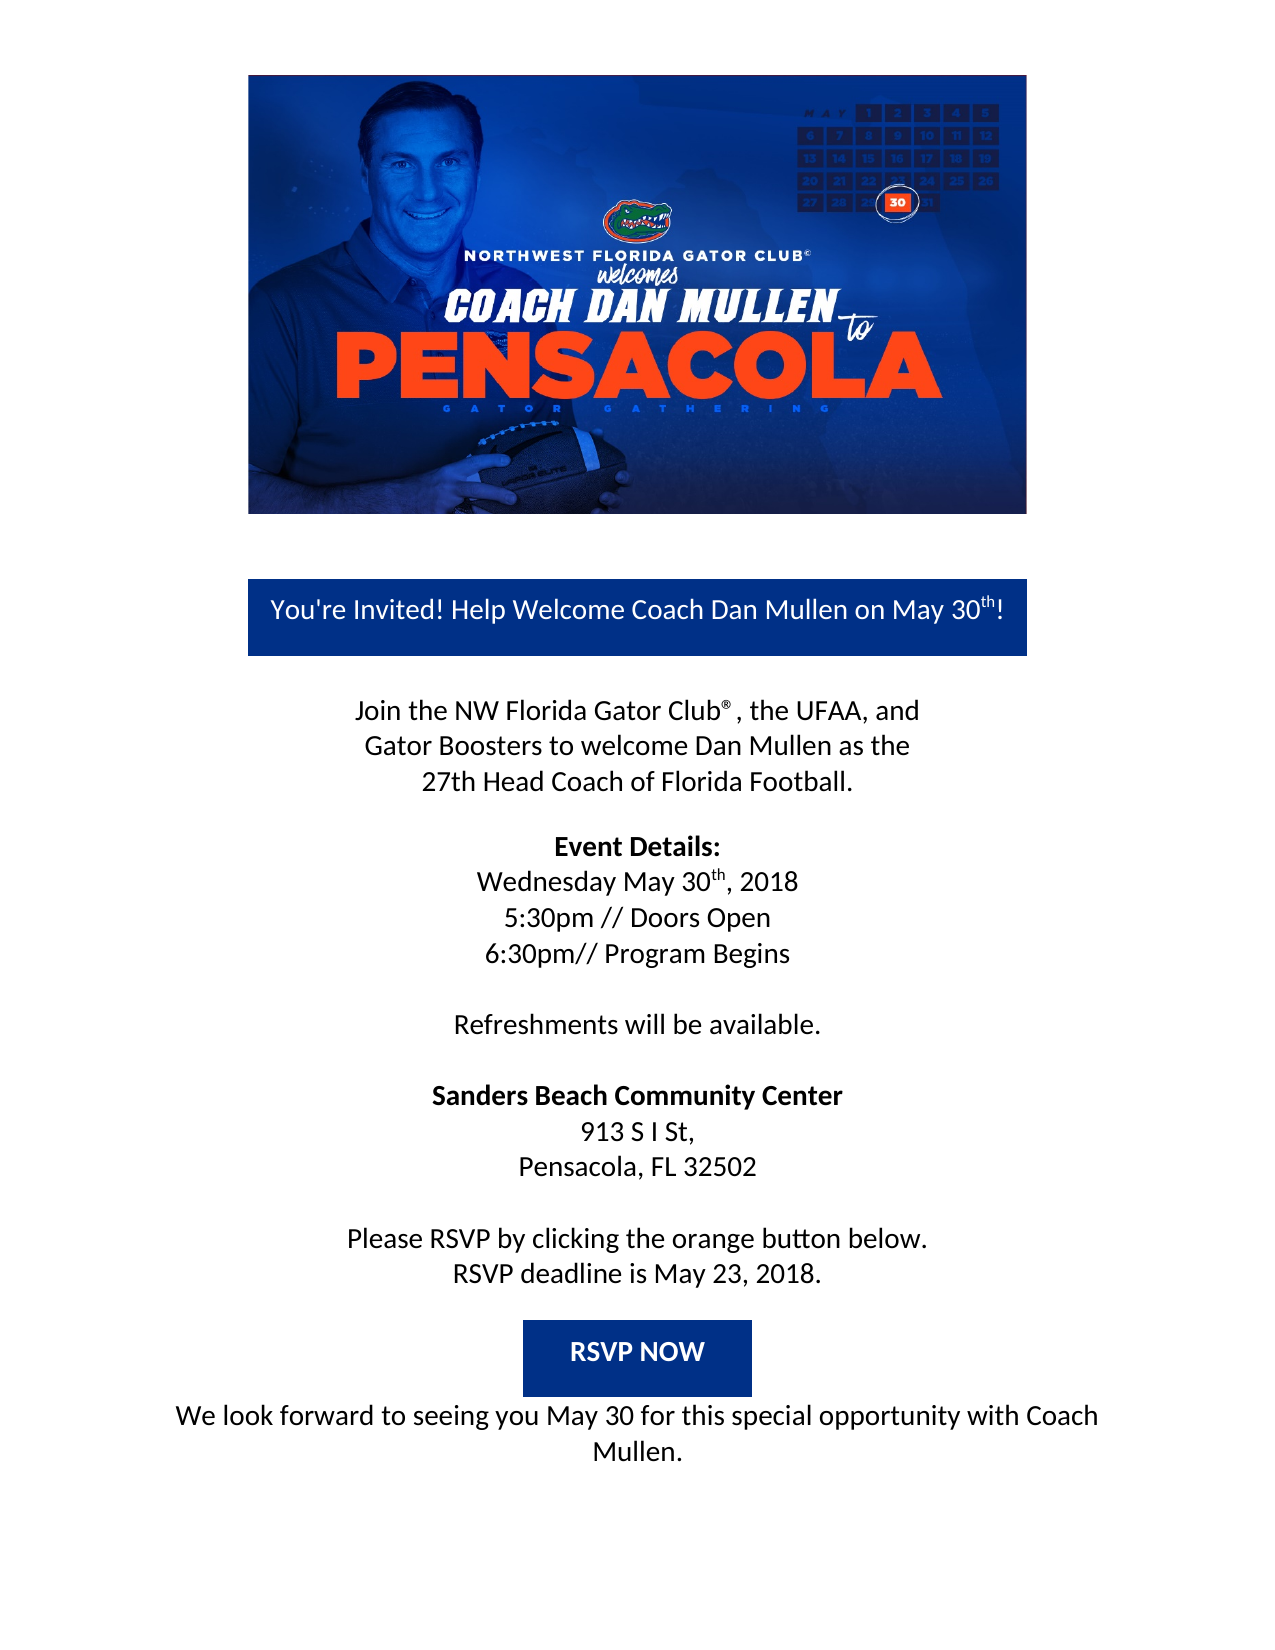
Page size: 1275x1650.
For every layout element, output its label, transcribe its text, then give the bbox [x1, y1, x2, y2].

picture [248, 75, 1027, 514]
table_header Join the NW Florida Gator Club®, the UFAA, and Gator Boosters to welcome Dan Mullen as the 27th Head Coach of Florida Football. Event Details: Wednesday May 30th, 2018 5:30pm // Doors Open 6:30pm// Program Begins Refreshments will be available. Sanders Beach Community Center 913 S I St, Pensacola, FL 32502 Please RSVP by clicking the orange button below. RSVP deadline is May 23, 2018. We look forward to seeing you May 30 for this special opportunity with Coach Mullen. [98, 532, 1177, 1484]
